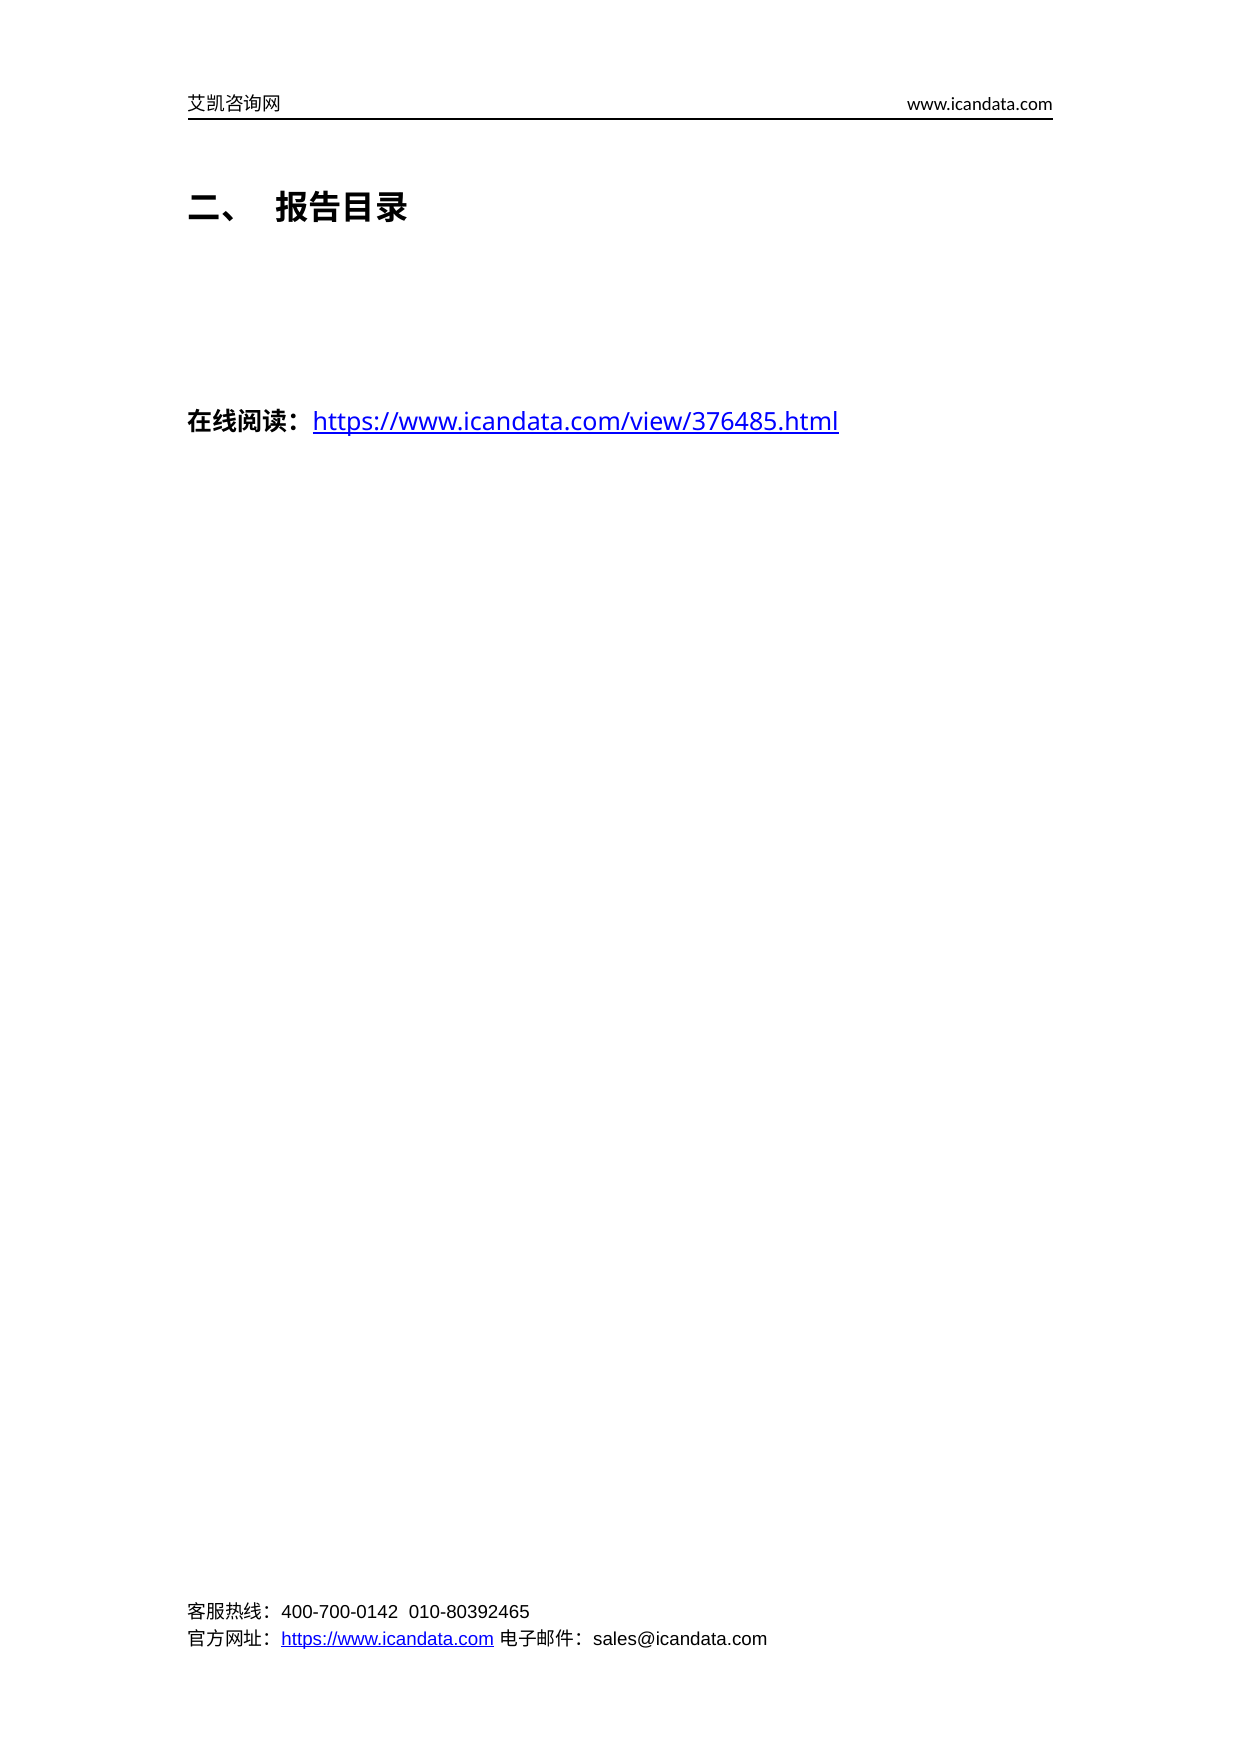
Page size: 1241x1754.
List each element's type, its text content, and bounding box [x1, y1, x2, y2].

subtitle 报告目录 [187, 172, 1053, 237]
text 在线阅读：https://www.icandata.com/view/376485.html [187, 387, 1053, 452]
